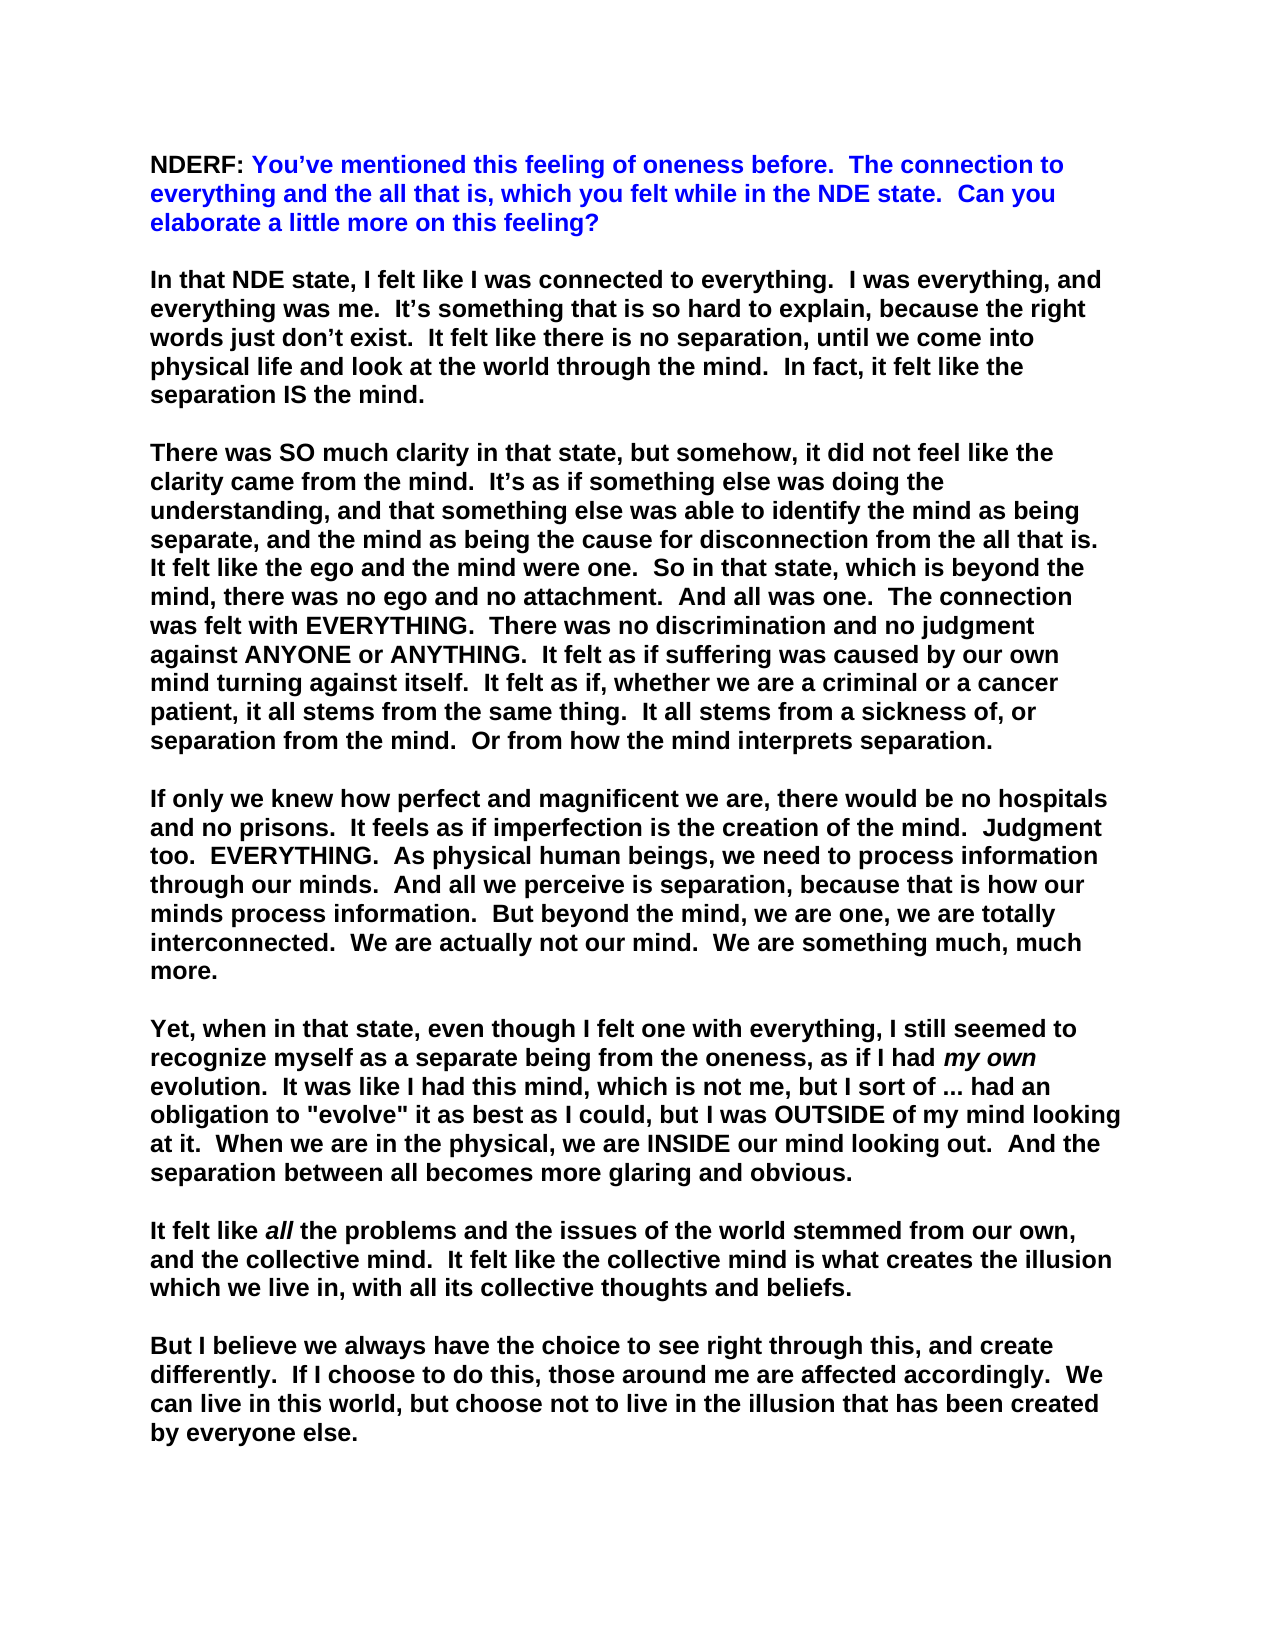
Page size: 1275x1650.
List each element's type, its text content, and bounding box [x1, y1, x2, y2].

text NDERF: You’ve mentioned this feeling of oneness before. The connection to everything and the all that is, which you felt while in the NDE state. Can you elaborate a little more on this feeling? [150, 150, 1125, 236]
text There was SO much clarity in that state, but somehow, it did not feel like the clarity came from the mind. It’s as if something else was doing the understanding, and that something else was able to identify the mind as being separate, and the mind as being the cause for disconnection from the all that is. It felt like the ego and the mind were one. So in that state, which is beyond the mind, there was no ego and no attachment. And all was one. The connection was felt with EVERYTHING. There was no discrimination and no judgment against ANYONE or ANYTHING. It felt as if suffering was caused by our own mind turning against itself. It felt as if, whether we are a criminal or a cancer patient, it all stems from the same thing. It all stems from a sickness of, or separation from the mind. Or from how the mind interprets separation. [150, 438, 1125, 754]
text It felt like all the problems and the issues of the world stemmed from our own, and the collective mind. It felt like the collective mind is what creates the illusion which we live in, with all its collective thoughts and beliefs. [150, 1216, 1125, 1302]
text In that NDE state, I felt like I was connected to everything. I was everything, and everything was me. It’s something that is so hard to explain, because the right words just don’t exist. It felt like there is no separation, until we come into physical life and look at the world through the mind. In fact, it felt like the separation IS the mind. [150, 265, 1125, 409]
text If only we knew how perfect and magnificent we are, there would be no hospitals and no prisons. It feels as if imperfection is the creation of the mind. Judgment too. EVERYTHING. As physical human beings, we need to process information through our minds. And all we perceive is separation, because that is how our minds process information. But beyond the mind, we are one, we are totally interconnected. We are actually not our mind. We are something much, much more. [150, 784, 1125, 985]
text But I believe we always have the choice to see right through this, and create differently. If I choose to do this, those around me are affected accordingly. We can live in this world, but choose not to live in the illusion that has been created by everyone else. [150, 1331, 1125, 1446]
text Yet, when in that state, even though I felt one with everything, I still seemed to recognize myself as a separate being from the oneness, as if I had my own evolution. It was like I had this mind, which is not me, but I sort of ... had an obligation to "evolve" it as best as I could, but I was OUTSIDE of my mind looking at it. When we are in the physical, we are INSIDE our mind looking out. And the separation between all becomes more glaring and obvious. [150, 1014, 1125, 1187]
